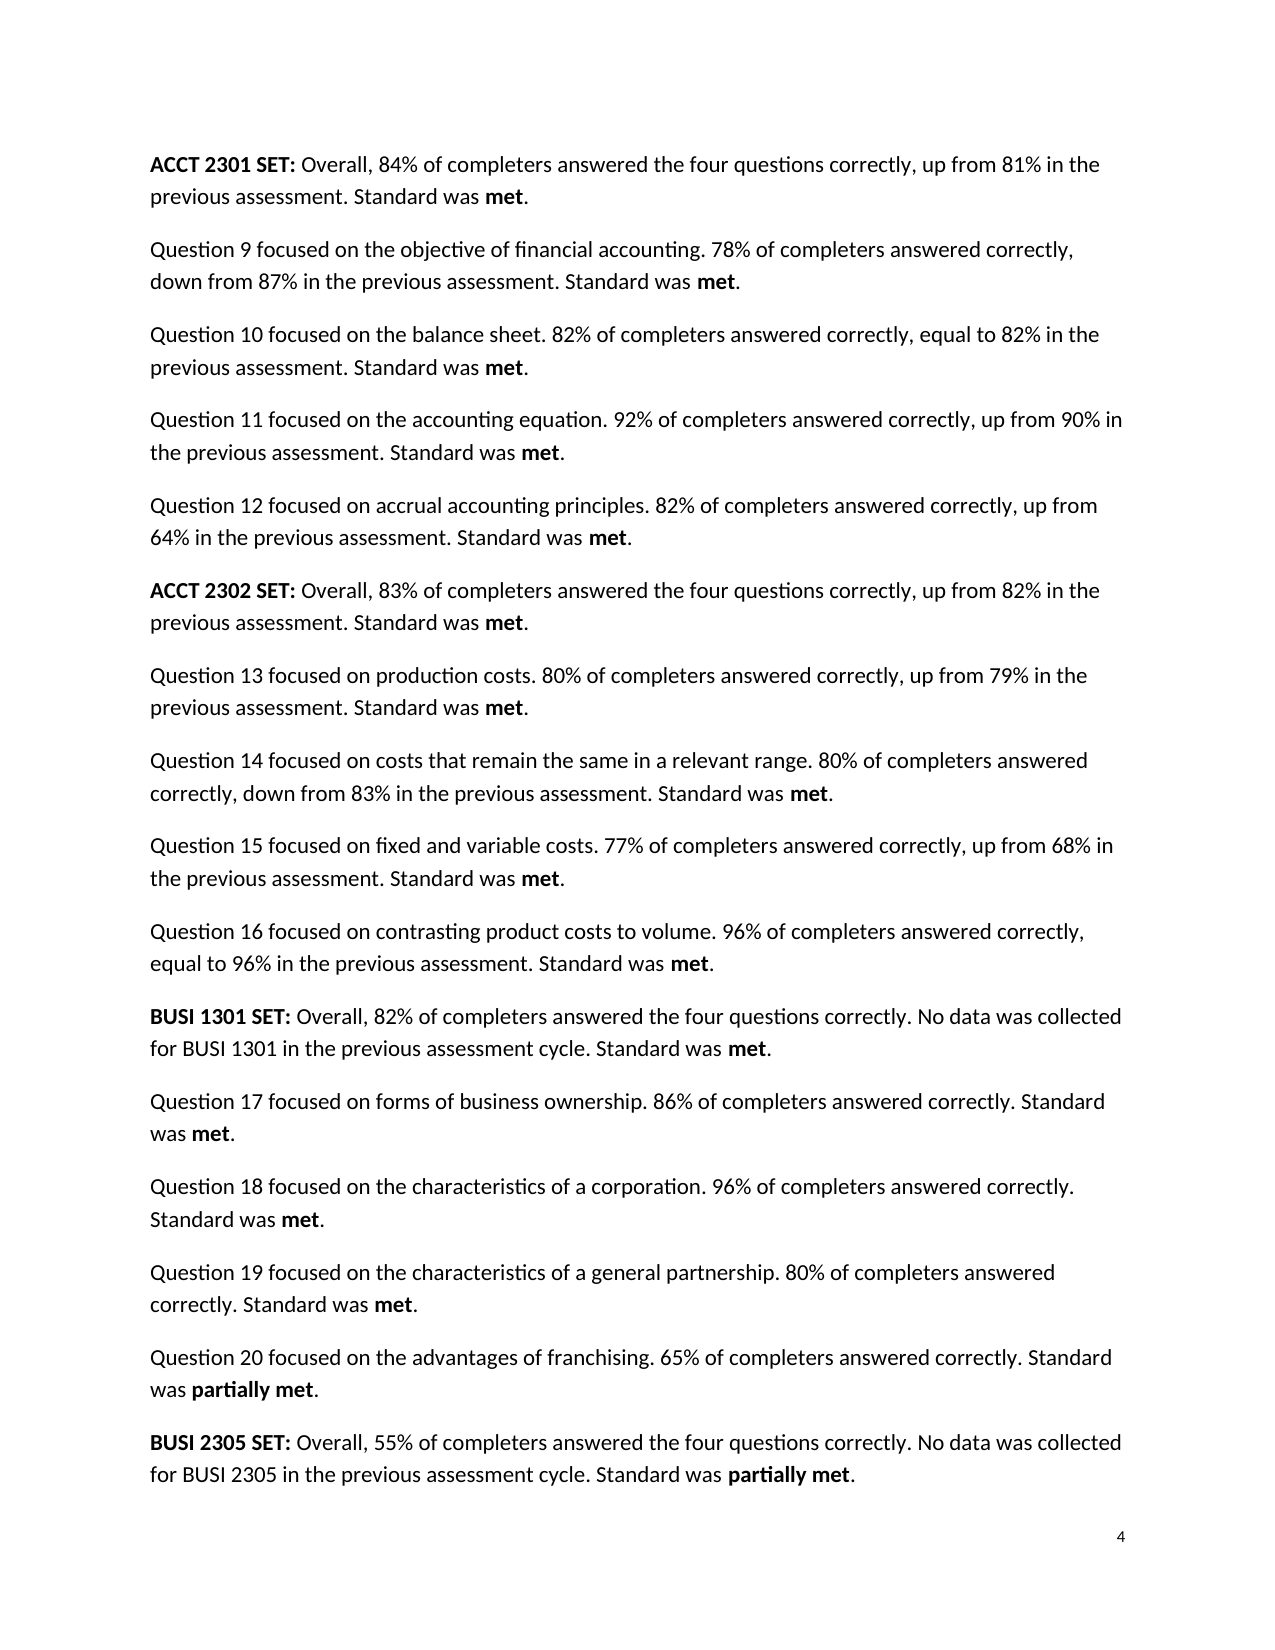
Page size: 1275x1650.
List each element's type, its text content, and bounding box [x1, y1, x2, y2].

text Question 18 focused on the characteristics of a corporation. 96% of completers answered correctly. Standard was met. [150, 1172, 1125, 1233]
text Question 19 focused on the characteristics of a general partnership. 80% of completers answered correctly. Standard was met. [150, 1258, 1125, 1318]
text Question 10 focused on the balance sheet. 82% of completers answered correctly, equal to 82% in the previous assessment. Standard was met. [150, 320, 1125, 381]
text Question 11 focused on the accounting equation. 92% of completers answered correctly, up from 90% in the previous assessment. Standard was met. [150, 406, 1125, 466]
text BUSI 1301 SET: Overall, 82% of completers answered the four questions correctly. No data was collected for BUSI 1301 in the previous assessment cycle. Standard was met. [150, 1002, 1125, 1062]
text Question 17 focused on forms of business ownership. 86% of completers answered correctly. Standard was met. [150, 1087, 1125, 1147]
text Question 13 focused on production costs. 80% of completers answered correctly, up from 79% in the previous assessment. Standard was met. [150, 661, 1125, 721]
text Question 12 focused on accrual accounting principles. 82% of completers answered correctly, up from 64% in the previous assessment. Standard was met. [150, 491, 1125, 551]
text ACCT 2301 SET: Overall, 84% of completers answered the four questions correctly, up from 81% in the previous assessment. Standard was met. [150, 150, 1125, 210]
text Question 15 focused on fixed and variable costs. 77% of completers answered correctly, up from 68% in the previous assessment. Standard was met. [150, 832, 1125, 892]
text BUSI 2305 SET: Overall, 55% of completers answered the four questions correctly. No data was collected for BUSI 2305 in the previous assessment cycle. Standard was partially met. [150, 1428, 1125, 1488]
text Question 14 focused on costs that remain the same in a relevant range. 80% of completers answered correctly, down from 83% in the previous assessment. Standard was met. [150, 746, 1125, 807]
text Question 9 focused on the objective of financial accounting. 78% of completers answered correctly, down from 87% in the previous assessment. Standard was met. [150, 235, 1125, 295]
text Question 20 focused on the advantages of franchising. 65% of completers answered correctly. Standard was partially met. [150, 1343, 1125, 1403]
text Question 16 focused on contrasting product costs to volume. 96% of completers answered correctly, equal to 96% in the previous assessment. Standard was met. [150, 917, 1125, 977]
text ACCT 2302 SET: Overall, 83% of completers answered the four questions correctly, up from 82% in the previous assessment. Standard was met. [150, 576, 1125, 636]
